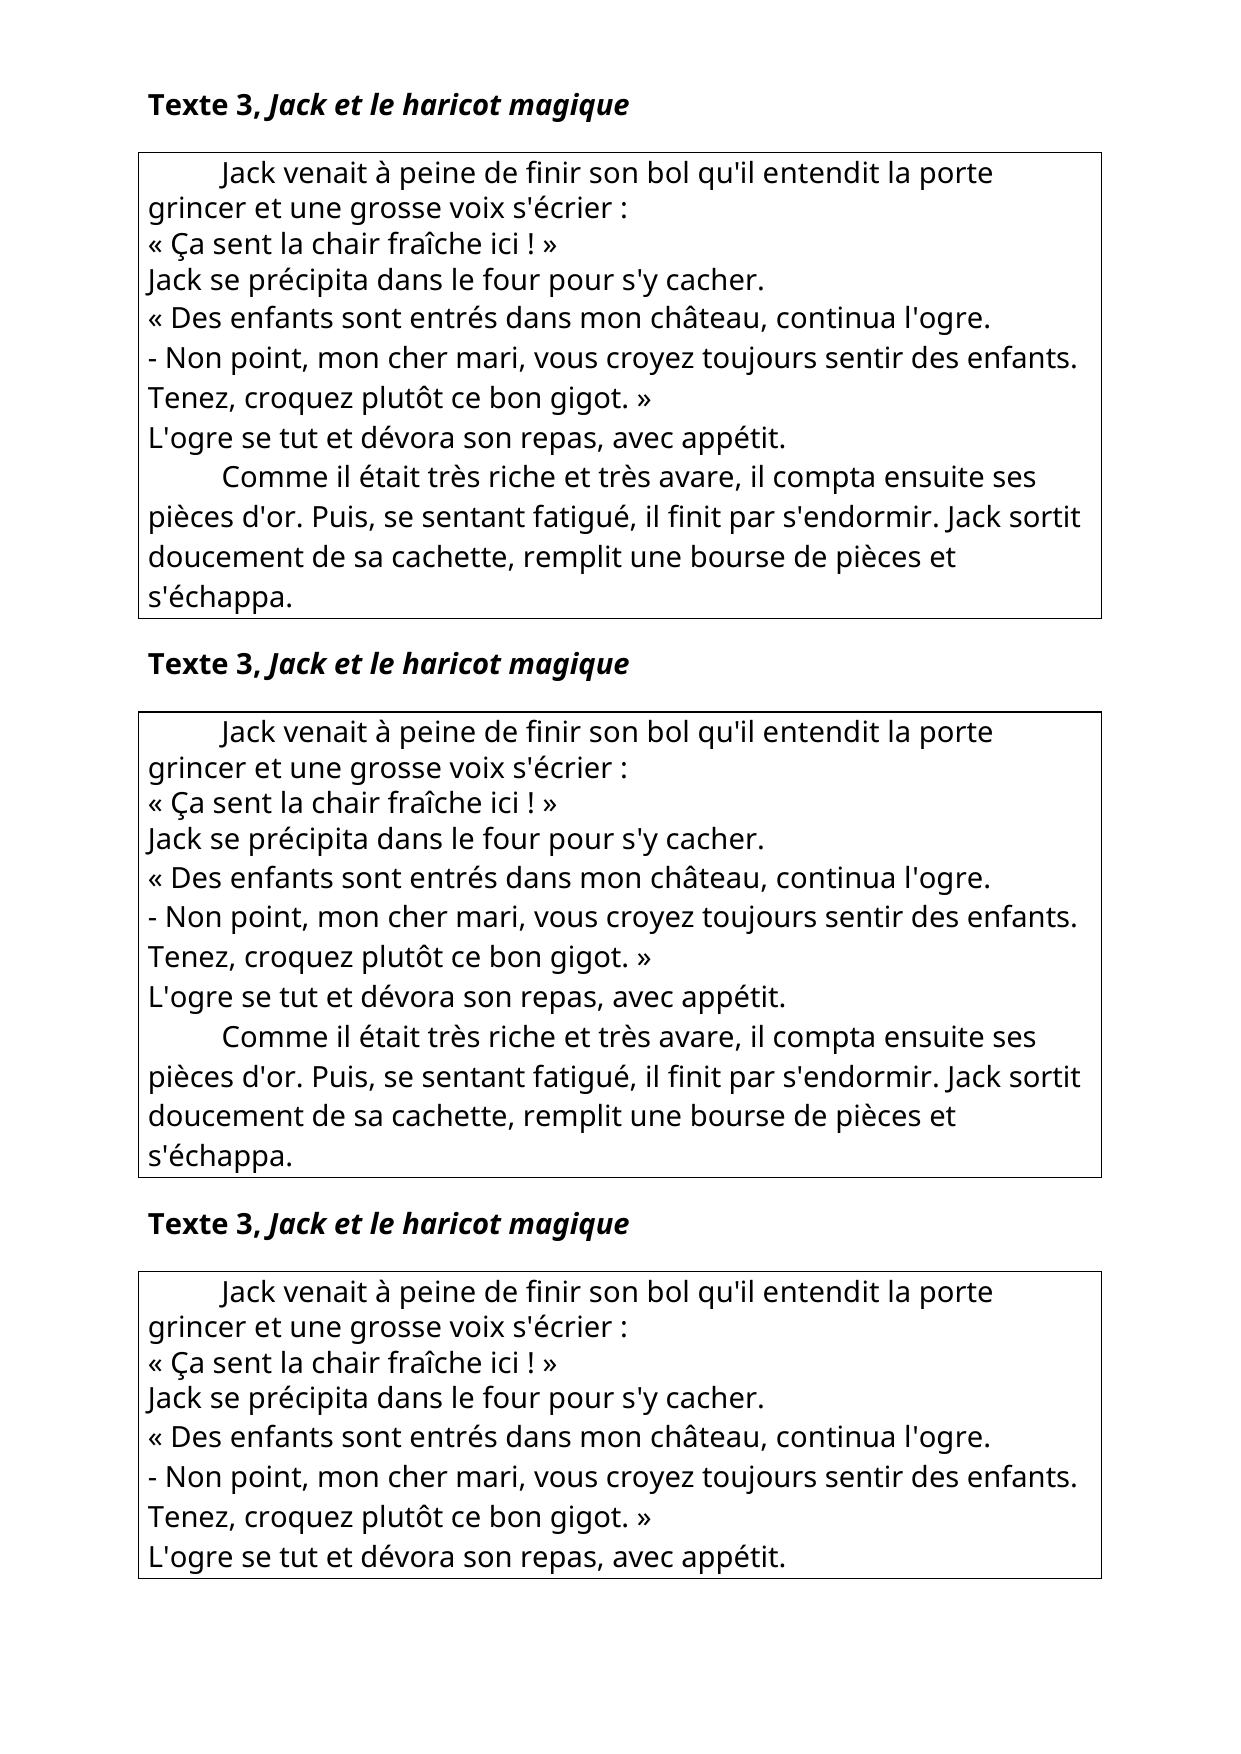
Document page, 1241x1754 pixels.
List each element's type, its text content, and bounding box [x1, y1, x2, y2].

text Jack se précipita dans le four pour s'y cacher. [139, 818, 1101, 854]
text Comme il était très riche et très avare, il compta ensuite ses pièces d'or. Puis, se sentant fatigué, il finit par s'endormir. Jack sortit doucement de sa cachette, remplit une bourse de pièces et s'échappa. [139, 1013, 1101, 1177]
text Jack se précipita dans le four pour s'y cacher. [139, 258, 1101, 294]
subtitle Texte 3, Jack et le haricot magique [148, 84, 1093, 124]
text « Des enfants sont entrés dans mon château, continua l'ogre. [139, 294, 1101, 334]
text Comme il était très riche et très avare, il compta ensuite ses pièces d'or. Puis, se sentant fatigué, il finit par s'endormir. Jack sortit doucement de sa cachette, remplit une bourse de pièces et s'échappa. [139, 454, 1101, 618]
text - Non point, mon cher mari, vous croyez toujours sentir des enfants. Tenez, croquez plutôt ce bon gigot. » [139, 334, 1101, 414]
text L'ogre se tut et dévora son repas, avec appétit. [139, 414, 1101, 454]
text « Ça sent la chair fraîche ici ! » [139, 223, 1101, 258]
subtitle Texte 3, Jack et le haricot magique [148, 1203, 1093, 1243]
text « Des enfants sont entrés dans mon château, continua l'ogre. [139, 1413, 1101, 1453]
text « Ça sent la chair fraîche ici ! » [139, 782, 1101, 818]
text « Des enfants sont entrés dans mon château, continua l'ogre. [139, 854, 1101, 894]
text L'ogre se tut et dévora son repas, avec appétit. [139, 973, 1101, 1013]
text - Non point, mon cher mari, vous croyez toujours sentir des enfants. Tenez, croquez plutôt ce bon gigot. » [139, 1453, 1101, 1533]
text Jack venait à peine de finir son bol qu'il entendit la porte grincer et une grosse voix s'écrier : [139, 713, 1101, 782]
text L'ogre se tut et dévora son repas, avec appétit. [139, 1533, 1101, 1578]
text Jack se précipita dans le four pour s'y cacher. [139, 1377, 1101, 1413]
text « Ça sent la chair fraîche ici ! » [139, 1342, 1101, 1377]
text Jack venait à peine de finir son bol qu'il entendit la porte grincer et une grosse voix s'écrier : [139, 1272, 1101, 1342]
text - Non point, mon cher mari, vous croyez toujours sentir des enfants. Tenez, croquez plutôt ce bon gigot. » [139, 894, 1101, 973]
subtitle Texte 3, Jack et le haricot magique [148, 644, 1093, 683]
text Jack venait à peine de finir son bol qu'il entendit la porte grincer et une grosse voix s'écrier : [139, 153, 1101, 223]
